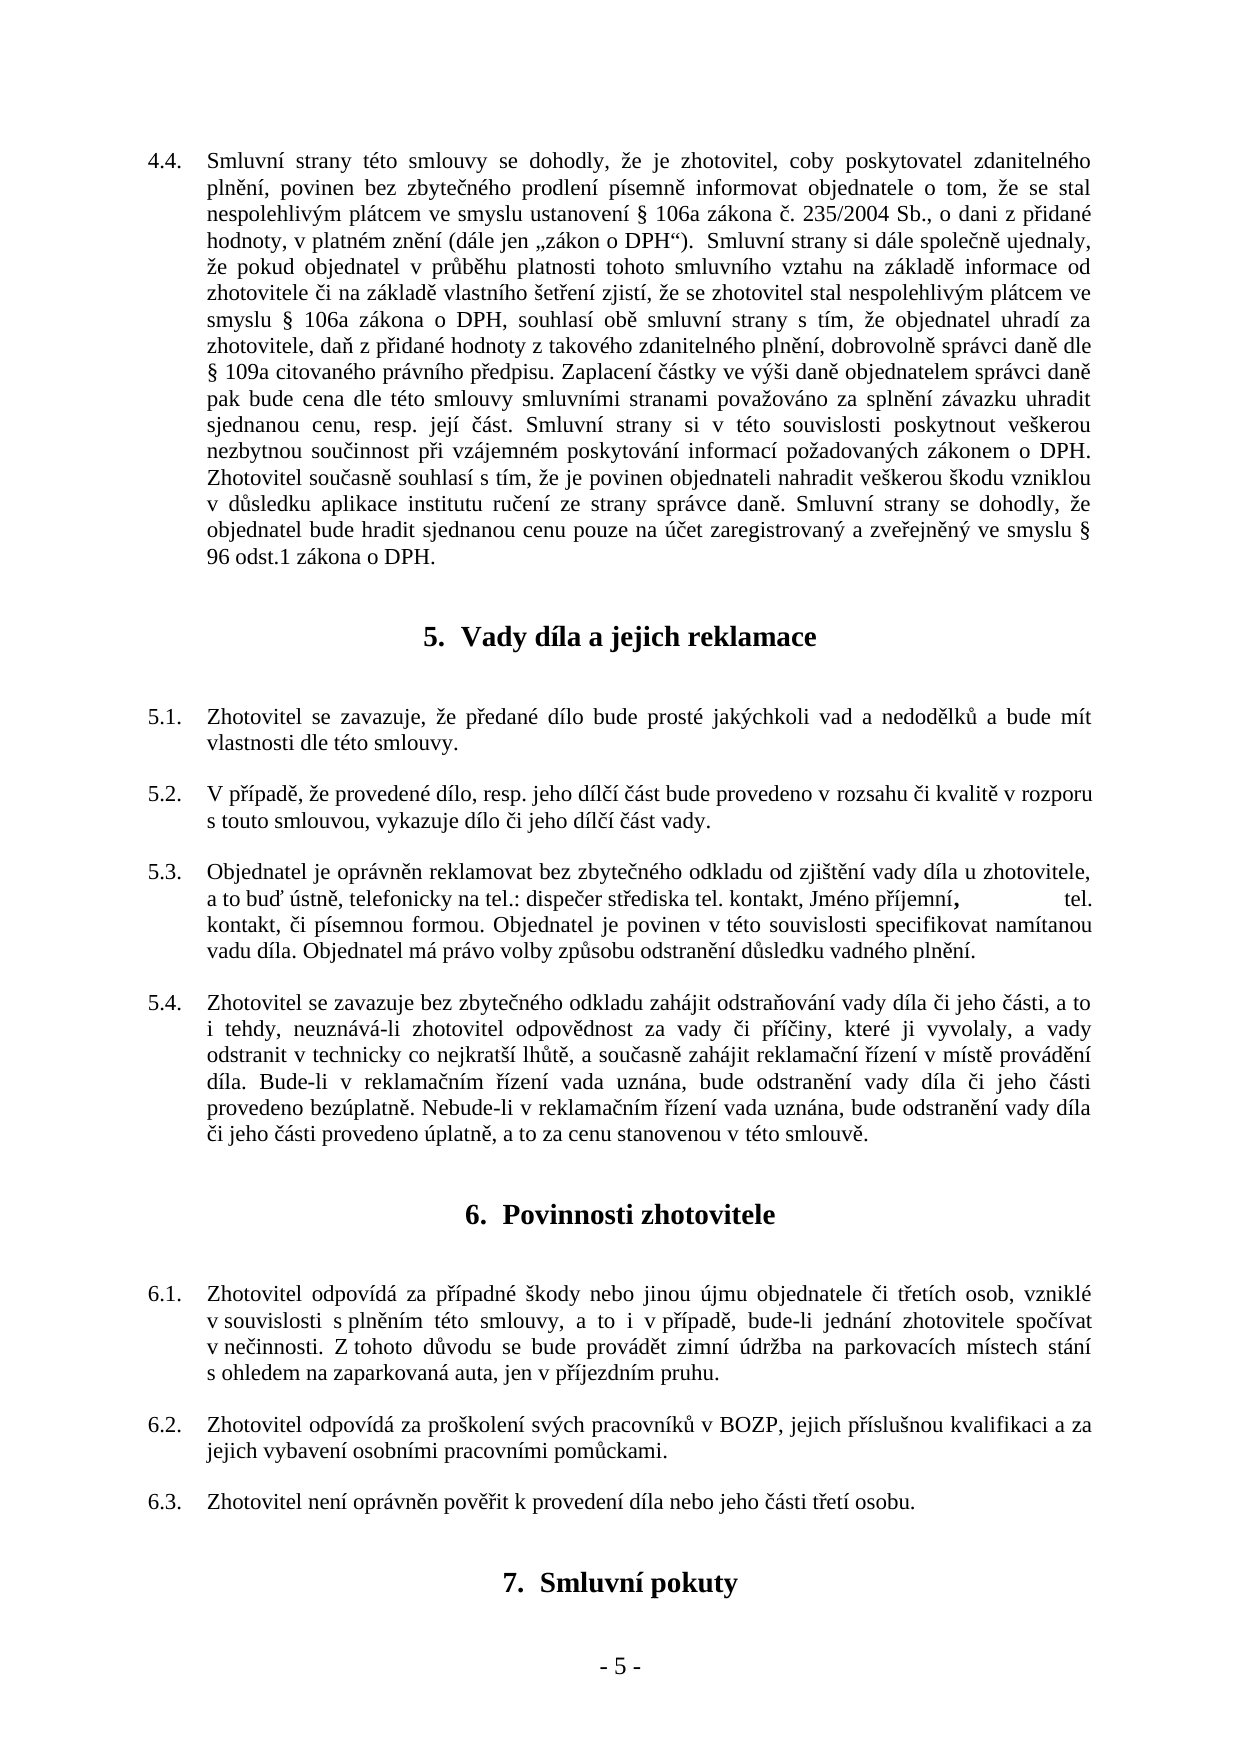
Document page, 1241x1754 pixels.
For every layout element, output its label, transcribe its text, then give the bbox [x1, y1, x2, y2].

text Vady díla a jejich reklamace [148, 619, 1093, 653]
text Zhotovitel není oprávněn pověřit k provedení díla nebo jeho části třetí osobu. [148, 1488, 1093, 1515]
text Zhotovitel odpovídá za případné škody nebo jinou újmu objednatele či třetích osob, vzniklé v souvislosti s plněním této smlouvy, a to i v případě, bude-li jednání zhotovitele spočívat v nečinnosti. Z tohoto důvodu se bude provádět zimní údržba na parkovacích místech stání s ohledem na zaparkovaná auta, jen v příjezdním pruhu. [148, 1280, 1093, 1386]
text Povinnosti zhotovitele [148, 1197, 1093, 1230]
text Smluvní strany této smlouvy se dohodly, že je zhotovitel, coby poskytovatel zdanitelného plnění, povinen bez zbytečného prodlení písemně informovat objednatele o tom, že se stal nespolehlivým plátcem ve smyslu ustanovení § 106a zákona č. 235/2004 Sb., o dani z přidané hodnoty, v platném znění (dále jen „zákon o DPH“). Smluvní strany si dále společně ujednaly, že pokud objednatel v průběhu platnosti tohoto smluvního vztahu na základě informace od zhotovitele či na základě vlastního šetření zjistí, že se zhotovitel stal nespolehlivým plátcem ve smyslu § 106a zákona o DPH, souhlasí obě smluvní strany s tím, že objednatel uhradí za zhotovitele, daň z přidané hodnoty z takového zdanitelného plnění, dobrovolně správci daně dle § 109a citovaného právního předpisu. Zaplacení částky ve výši daně objednatelem správci daně pak bude cena dle této smlouvy smluvními stranami považováno za splnění závazku uhradit sjednanou cenu, resp. její část. Smluvní strany si v této souvislosti poskytnout veškerou nezbytnou součinnost při vzájemném poskytování informací požadovaných zákonem o DPH. Zhotovitel současně souhlasí s tím, že je povinen objednateli nahradit veškerou škodu vzniklou v důsledku aplikace institutu ručení ze strany správce daně. Smluvní strany se dohodly, že objednatel bude hradit sjednanou cenu pouze na účet zaregistrovaný a zveřejněný ve smyslu § 96 odst.1 zákona o DPH. [148, 148, 1093, 569]
text Objednatel je oprávněn reklamovat bez zbytečného odkladu od zjištění vady díla u zhotovitele, a to buď ústně, telefonicky na tel.: dispečer střediska tel. kontakt, Jméno příjemní, tel. kontakt, či písemnou formou. Objednatel je povinen v této souvislosti specifikovat namítanou vadu díla. Objednatel má právo volby způsobu odstranění důsledku vadného plnění. [148, 858, 1093, 964]
text Zhotovitel odpovídá za proškolení svých pracovníků v BOZP, jejich příslušnou kvalifikaci a za jejich vybavení osobními pracovními pomůckami. [148, 1411, 1093, 1463]
text Zhotovitel se zavazuje bez zbytečného odkladu zahájit odstraňování vady díla či jeho části, a to i tehdy, neuznává-li zhotovitel odpovědnost za vady či příčiny, které ji vyvolaly, a vady odstranit v technicky co nejkratší lhůtě, a současně zahájit reklamační řízení v místě provádění díla. Bude-li v reklamačním řízení vada uznána, bude odstranění vady díla či jeho části provedeno bezúplatně. Nebude-li v reklamačním řízení vada uznána, bude odstranění vady díla či jeho části provedeno úplatně, a to za cenu stanovenou v této smlouvě. [148, 989, 1093, 1147]
text Smluvní pokuty [148, 1565, 1093, 1598]
text Zhotovitel se zavazuje, že předané dílo bude prosté jakýchkoli vad a nedodělků a bude mít vlastnosti dle této smlouvy. [148, 703, 1093, 756]
text V případě, že provedené dílo, resp. jeho dílčí část bude provedeno v rozsahu či kvalitě v rozporu s touto smlouvou, vykazuje dílo či jeho dílčí část vady. [148, 781, 1093, 833]
